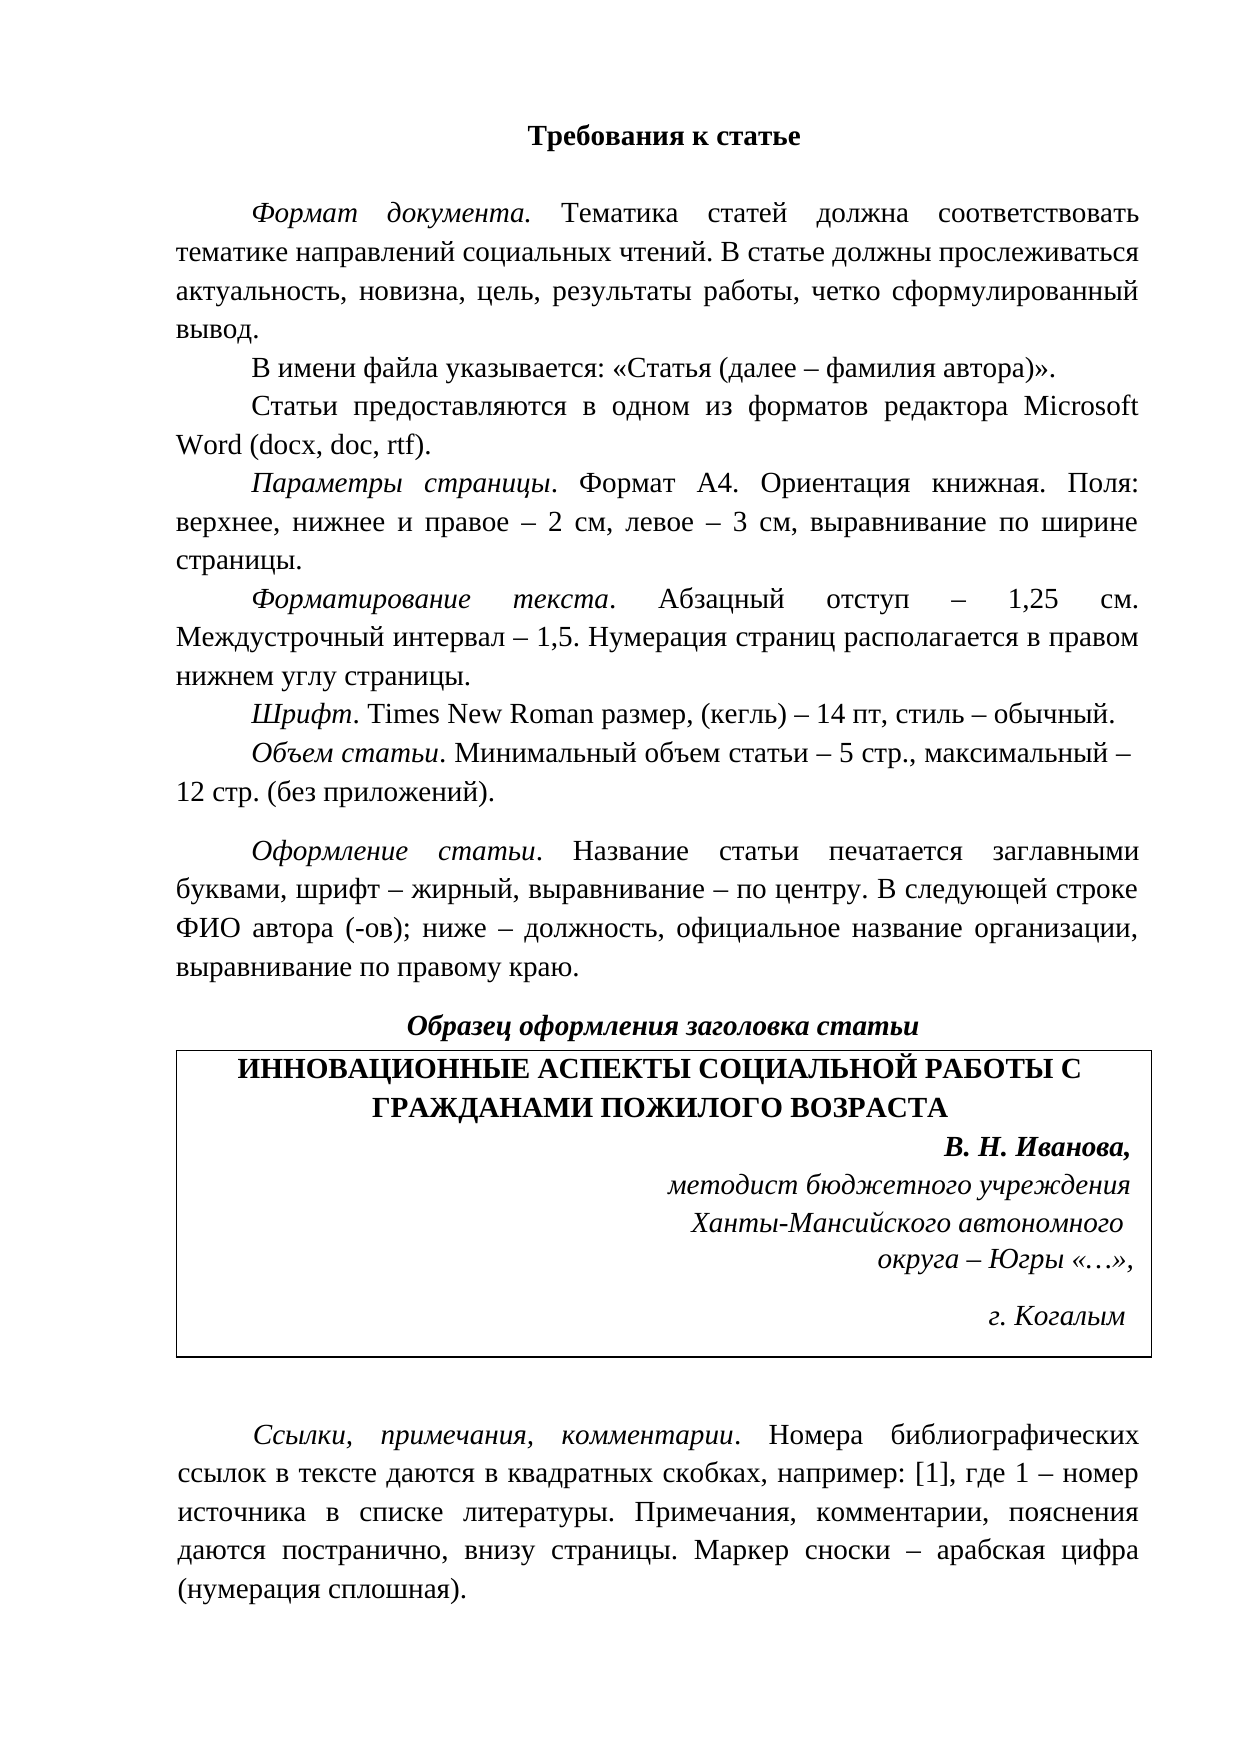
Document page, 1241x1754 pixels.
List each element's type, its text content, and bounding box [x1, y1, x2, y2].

table_header ИННОВАЦИОННЫЕ АСПЕКТЫ СОЦИАЛЬНОЙ РАБОТЫ С ГРАЖДАНАМИ ПОЖИЛОГО ВОЗРАСТА В. Н. Иванова, методист бюджетного учреждения Ханты-Мансийского автономного округа – Югры «…», г. Когалым [177, 1051, 1151, 1356]
text Оформление статьи. Название статьи печатается заглавными буквами, шрифт – жирный, выравнивание – по центру. В следующей строке ФИО автора (-ов); ниже – должность, официальное название организации, выравнивание по правому краю. [176, 833, 1139, 982]
text Формат документа. Тематика статей должна соответствовать тематике направлений социальных чтений. В статье должны прослеживаться актуальность, новизна, цель, результаты работы, четко сформулированный вывод. [176, 196, 1139, 345]
text Объем статьи. Минимальный объем статьи – 5 стр., максимальный – 12 стр. (без приложений). [176, 735, 1139, 807]
text Требования к статье [176, 118, 1152, 152]
text Форматирование текста. Абзацный отступ – 1,25 см. Междустрочный интервал – 1,5. Нумерация страниц располагается в правом нижнем углу страницы. [176, 581, 1139, 692]
text Образец оформления заголовка статьи [177, 1008, 1152, 1042]
text Статьи предоставляются в одном из форматов редактора Microsoft Word (docx, doc, rtf). [176, 388, 1139, 460]
text Шрифт. Times New Roman размер, (кегль) – 14 пт, стиль – обычный. [176, 697, 1139, 730]
text В имени файла указывается: «Статья (далее – фамилия автора)». [176, 350, 1139, 383]
text Параметры страницы. Формат А4. Ориентация книжная. Поля: верхнее, нижнее и правое – 2 см, левое – 3 см, выравнивание по ширине страницы. [176, 465, 1139, 576]
text Ссылки, примечания, комментарии. Номера библиографических ссылок в тексте даются в квадратных скобках, например: [1], где 1 – номер источника в списке литературы. Примечания, комментарии, пояснения даются постранично, внизу страницы. Маркер сноски – арабская цифра (нумерация сплошная). [177, 1417, 1139, 1604]
